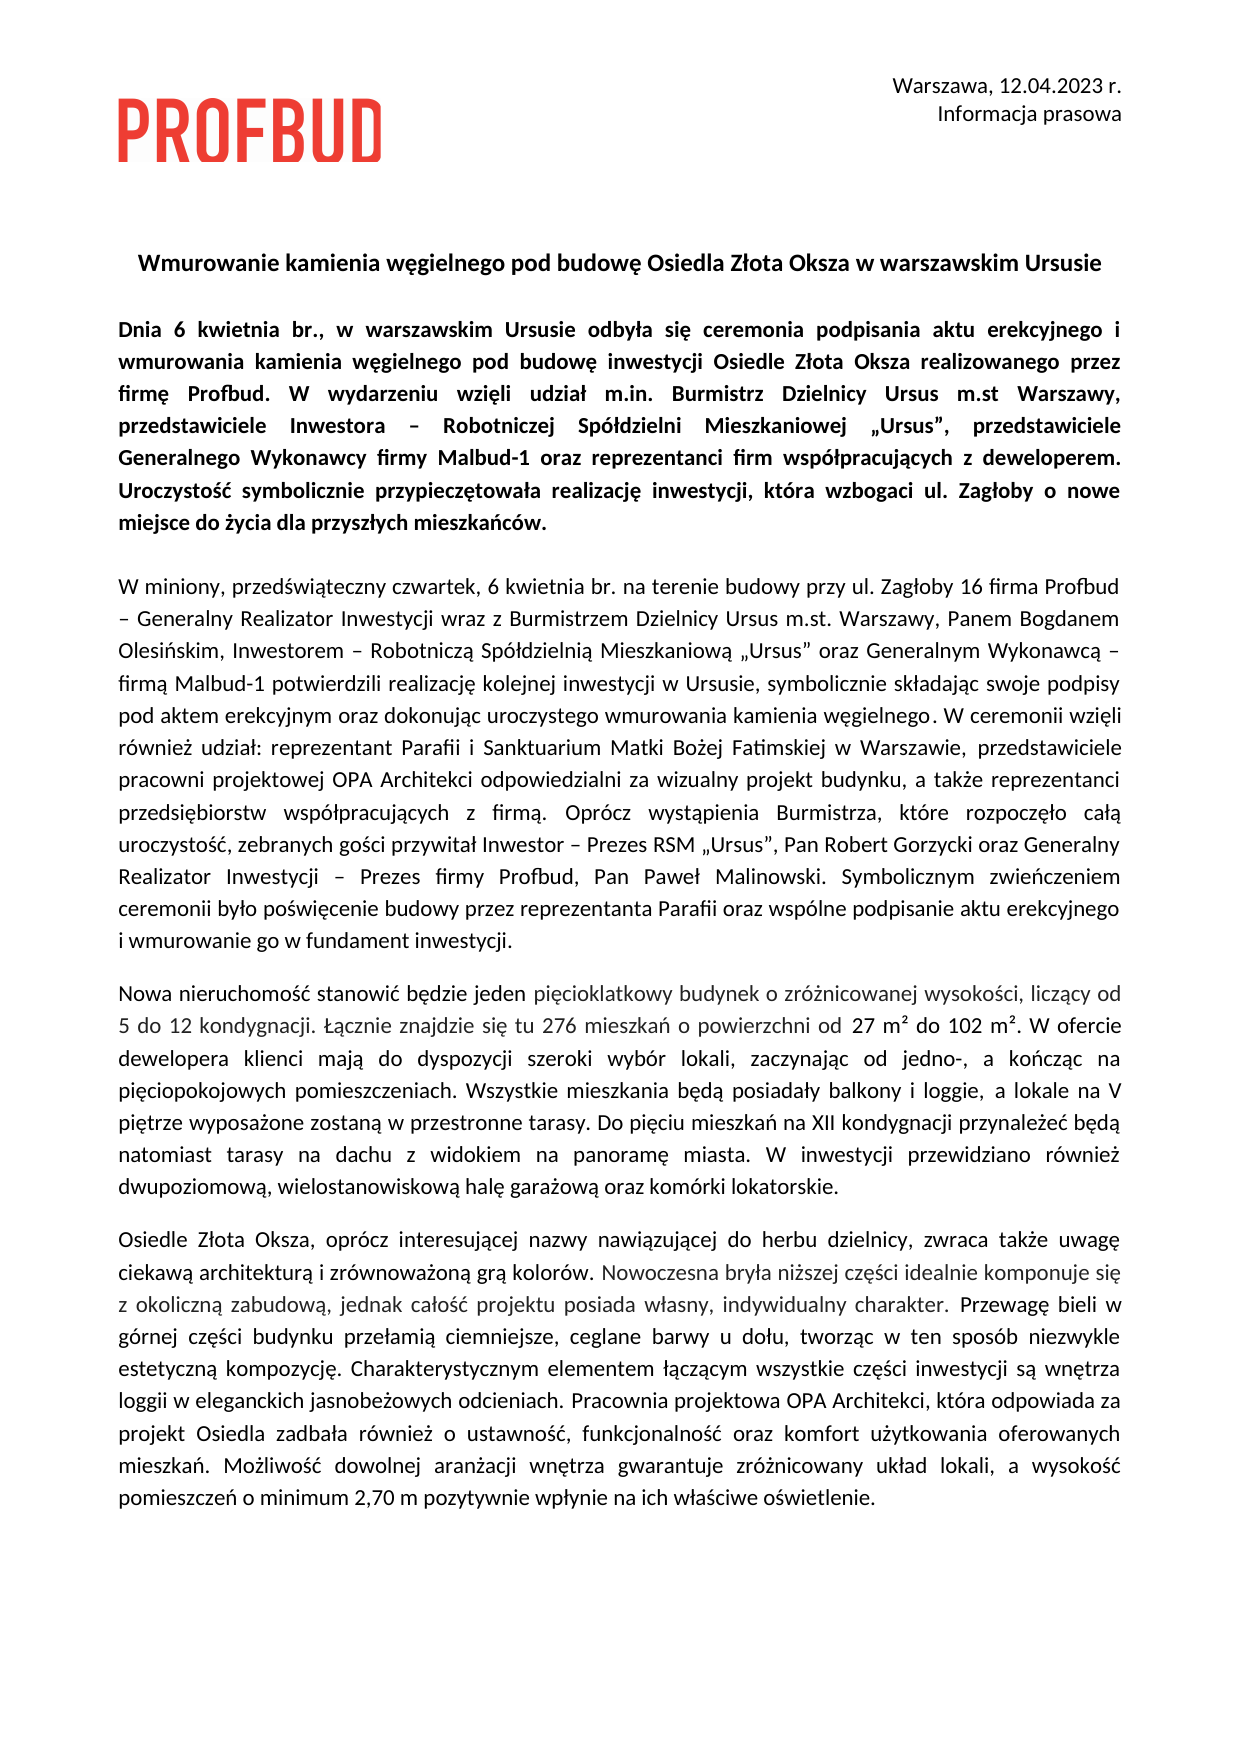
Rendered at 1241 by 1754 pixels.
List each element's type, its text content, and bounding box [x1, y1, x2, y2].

text Nowa nieruchomość stanowić będzie jeden pięcioklatkowy budynek o zróżnicowanej wysokości, liczący od 5 do 12 kondygnacji. Łącznie znajdzie się tu 276 mieszkań o powierzchni od 27 m² do 102 m². W ofercie dewelopera klienci mają do dyspozycji szeroki wybór lokali, zaczynając od jedno-, a kończąc na pięciopokojowych pomieszczeniach. Wszystkie mieszkania będą posiadały balkony i loggie, a lokale na V piętrze wyposażone zostaną w przestronne tarasy. Do pięciu mieszkań na XII kondygnacji przynależeć będą natomiast tarasy na dachu z widokiem na panoramę miasta. W inwestycji przewidziano również dwupoziomową, wielostanowiskową halę garażową oraz komórki lokatorskie. [118, 979, 1122, 1201]
picture [118, 98, 381, 162]
text W miniony, przedświąteczny czwartek, 6 kwietnia br. na terenie budowy przy ul. Zagłoby 16 firma Profbud – Generalny Realizator Inwestycji wraz z Burmistrzem Dzielnicy Ursus m.st. Warszawy, Panem Bogdanem Olesińskim, Inwestorem – Robotniczą Spółdzielnią Mieszkaniową „Ursus” oraz Generalnym Wykonawcą – firmą Malbud-1 potwierdzili realizację kolejnej inwestycji w Ursusie, symbolicznie składając swoje podpisy pod aktem erekcyjnym oraz dokonując uroczystego wmurowania kamienia węgielnego. W ceremonii wzięli również udział: reprezentant Parafii i Sanktuarium Matki Bożej Fatimskiej w Warszawie, przedstawiciele pracowni projektowej OPA Architekci odpowiedzialni za wizualny projekt budynku, a także reprezentanci przedsiębiorstw współpracujących z firmą. Oprócz wystąpienia Burmistrza, które rozpoczęło całą uroczystość, zebranych gości przywitał Inwestor – Prezes RSM „Ursus”, Pan Robert Gorzycki oraz Generalny Realizator Inwestycji – Prezes firmy Profbud, Pan Paweł Malinowski. Symbolicznym zwieńczeniem ceremonii było poświęcenie budowy przez reprezentanta Parafii oraz wspólne podpisanie aktu erekcyjnego i wmurowanie go w fundament inwestycji. [118, 572, 1122, 954]
text Osiedle Złota Oksza, oprócz interesującej nazwy nawiązującej do herbu dzielnicy, zwraca także uwagę ciekawą architekturą i zrównoważoną grą kolorów. Nowoczesna bryła niższej części idealnie komponuje się z okoliczną zabudową, jednak całość projektu posiada własny, indywidualny charakter. Przewagę bieli w górnej części budynku przełamią ciemniejsze, ceglane barwy u dołu, tworząc w ten sposób niezwykle estetyczną kompozycję. Charakterystycznym elementem łączącym wszystkie części inwestycji są wnętrza loggii w eleganckich jasnobeżowych odcieniach. Pracownia projektowa OPA Architekci, która odpowiada za projekt Osiedla zadbała również o ustawność, funkcjonalność oraz komfort użytkowania oferowanych mieszkań. Możliwość dowolnej aranżacji wnętrza gwarantuje zróżnicowany układ lokali, a wysokość pomieszczeń o minimum 2,70 m pozytywnie wpłynie na ich właściwe oświetlenie. [118, 1226, 1122, 1511]
text Wmurowanie kamienia węgielnego pod budowę Osiedla Złota Oksza w warszawskim Ursusie [118, 248, 1122, 278]
text Dnia 6 kwietnia br., w warszawskim Ursusie odbyła się ceremonia podpisania aktu erekcyjnego i wmurowania kamienia węgielnego pod budowę inwestycji Osiedle Złota Oksza realizowanego przez firmę Profbud. W wydarzeniu wzięli udział m.in. Burmistrz Dzielnicy Ursus m.st Warszawy, przedstawiciele Inwestora – Robotniczej Spółdzielni Mieszkaniowej „Ursus”, przedstawiciele Generalnego Wykonawcy firmy Malbud-1 oraz reprezentanci firm współpracujących z deweloperem. Uroczystość symbolicznie przypieczętowała realizację inwestycji, która wzbogaci ul. Zagłoby o nowe miejsce do życia dla przyszłych mieszkańców. [118, 315, 1122, 536]
